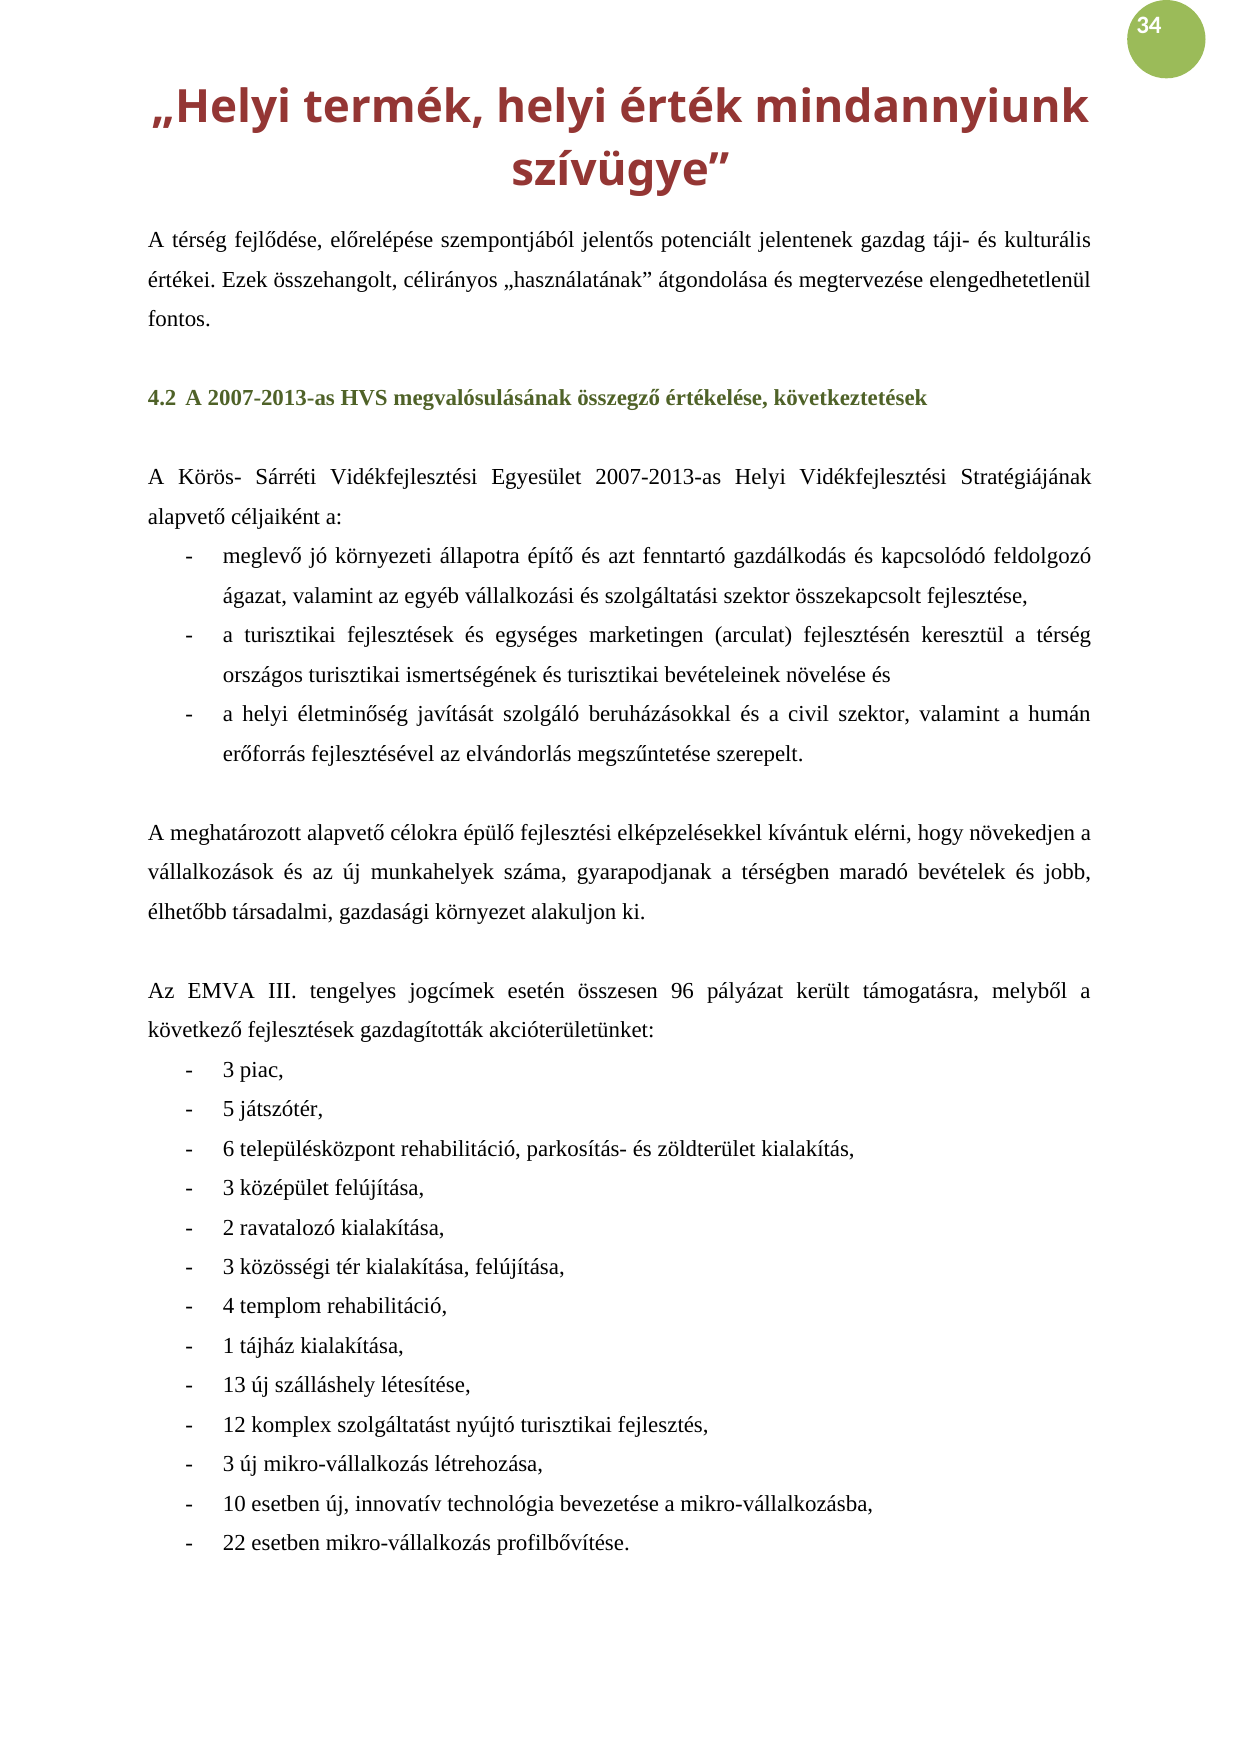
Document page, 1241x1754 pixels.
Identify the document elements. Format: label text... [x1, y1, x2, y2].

list meglevő jó környezeti állapotra építő és azt fenntartó gazdálkodás és kapcsolódó feldolgozó ágazat, valamint az egyéb vállalkozási és szolgáltatási szektor összekapcsolt fejlesztése, [185, 542, 1093, 608]
list a helyi életminőség javítását szolgáló beruházásokkal és a civil szektor, valamint a humán erőforrás fejlesztésével az elvándorlás megszűntetése szerepelt. [185, 700, 1093, 766]
list 1 tájház kialakítása, [185, 1332, 1093, 1358]
text Az EMVA III. tengelyes jogcímek esetén összesen 96 pályázat került támogatásra, melyből a következő fejlesztések gazdagították akcióterületünket: [148, 977, 1093, 1042]
list 4 templom rehabilitáció, [185, 1292, 1093, 1319]
list 3 középület felújítása, [185, 1174, 1093, 1200]
list 3 piac, [185, 1056, 1093, 1082]
text A térség fejlődése, előrelépése szempontjából jelentős potenciált jelentenek gazdag táji- és kulturális értékei. Ezek összehangolt, célirányos „használatának” átgondolása és megtervezése elengedhetetlenül fontos. [148, 227, 1093, 332]
text A Körös- Sárréti Vidékfejlesztési Egyesület 2007-2013-as Helyi Vidékfejlesztési Stratégiájának alapvető céljaiként a: [148, 463, 1093, 529]
list 13 új szálláshely létesítése, [185, 1371, 1093, 1398]
list 10 esetben új, innovatív technológia bevezetése a mikro-vállalkozásba, [185, 1490, 1093, 1516]
list 12 komplex szolgáltatást nyújtó turisztikai fejlesztés, [185, 1411, 1093, 1437]
list A 2007-2013-as HVS megvalósulásának összegző értékelése, következtetések [148, 384, 1093, 411]
list 3 közösségi tér kialakítása, felújítása, [185, 1253, 1093, 1279]
list 2 ravatalozó kialakítása, [185, 1213, 1093, 1240]
list 6 településközpont rehabilitáció, parkosítás- és zöldterület kialakítás, [185, 1134, 1093, 1161]
list a turisztikai fejlesztések és egységes marketingen (arculat) fejlesztésén keresztül a térség országos turisztikai ismertségének és turisztikai bevételeinek növelése és [185, 621, 1093, 687]
text A meghatározott alapvető célokra épülő fejlesztési elképzelésekkel kívántuk elérni, hogy növekedjen a vállalkozások és az új munkahelyek száma, gyarapodjanak a térségben maradó bevételek és jobb, élhetőbb társadalmi, gazdasági környezet alakuljon ki. [148, 819, 1093, 924]
list 22 esetben mikro-vállalkozás profilbővítése. [185, 1529, 1093, 1556]
list 5 játszótér, [185, 1095, 1093, 1121]
list 3 új mikro-vállalkozás létrehozása, [185, 1450, 1093, 1477]
